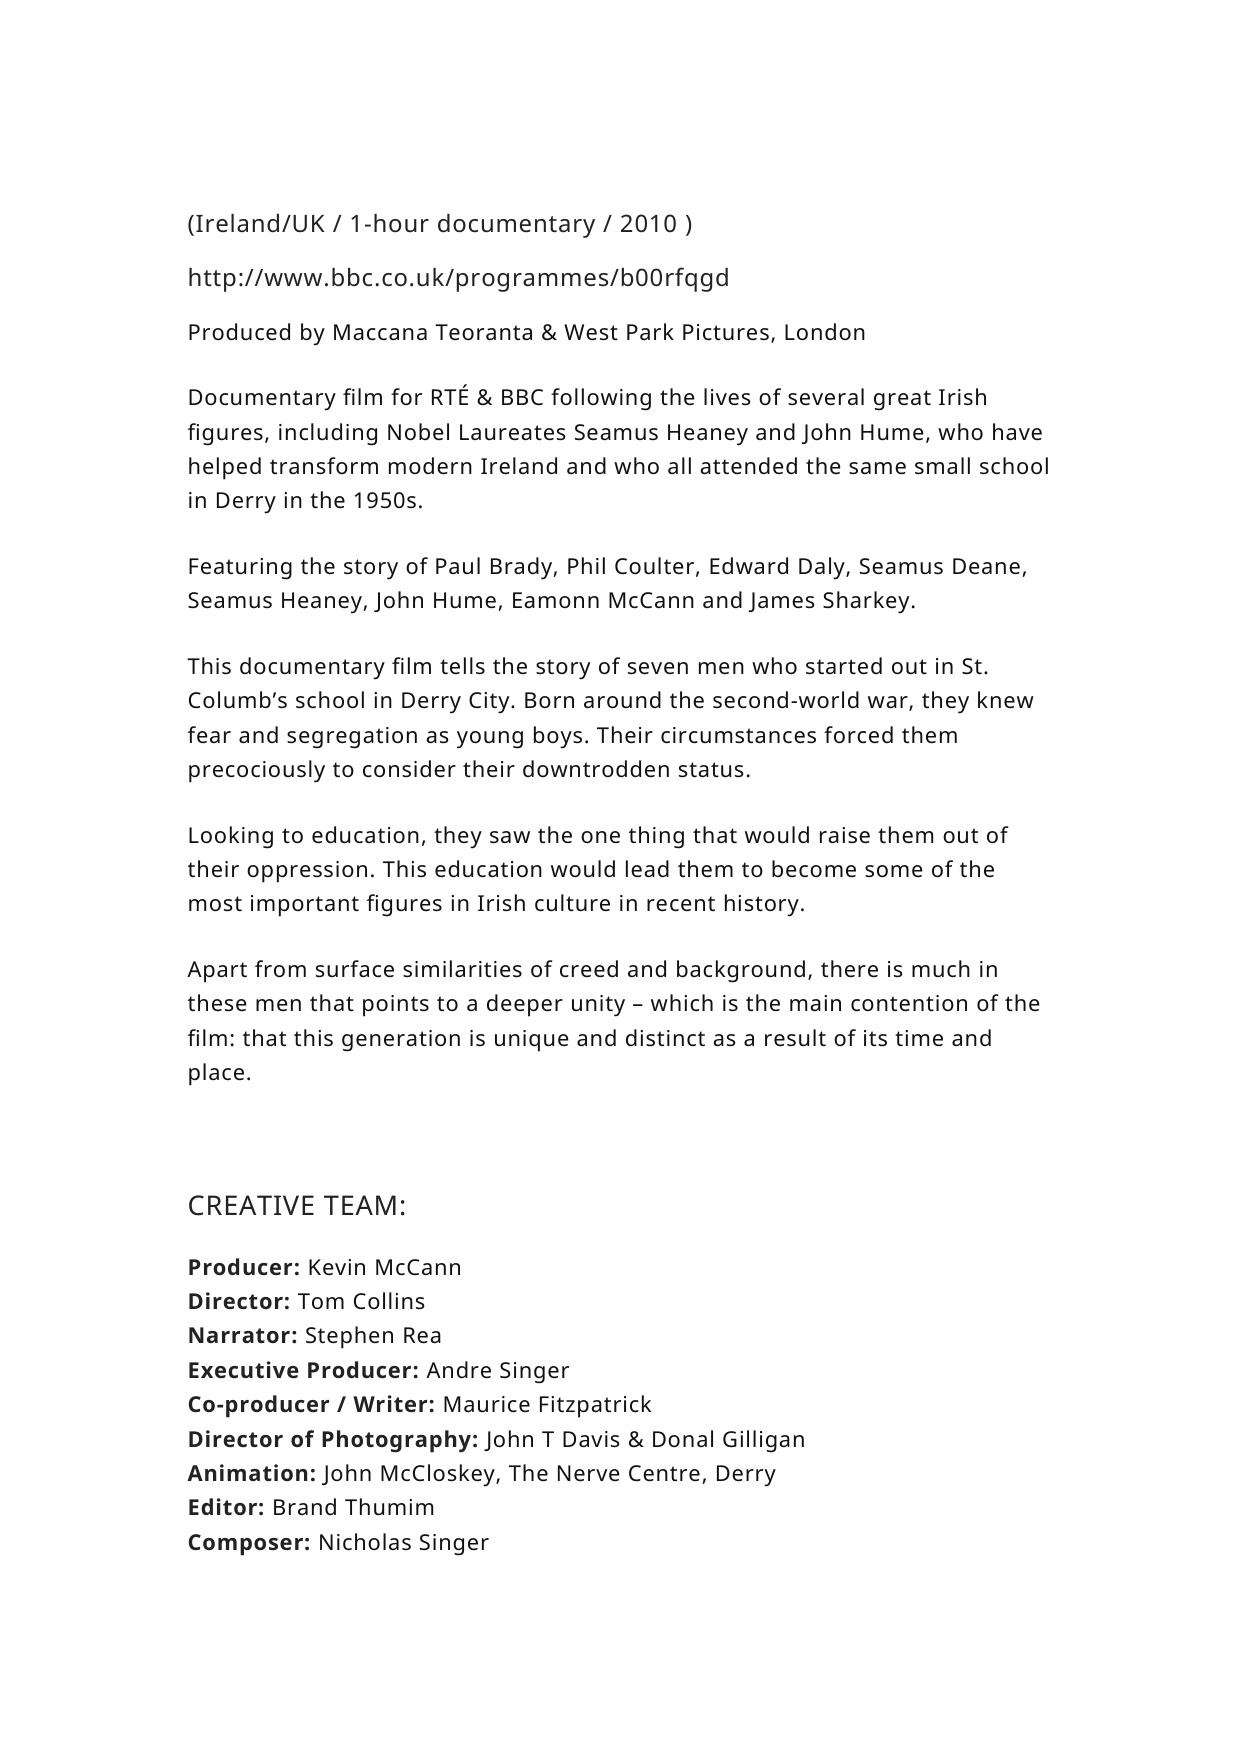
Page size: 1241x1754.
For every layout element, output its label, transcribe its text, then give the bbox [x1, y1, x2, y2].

text Documentary film for RTÉ & BBC following the lives of several great Irish figures, including Nobel Laureates Seamus Heaney and John Hume, who have helped transform modern Ireland and who all attended the same small school in Derry in the 1950s. [187, 377, 1053, 515]
text Looking to education, they saw the one thing that would raise them out of their oppression. This education would lead them to become some of the most important figures in Irish culture in recent history. [187, 815, 1053, 918]
subtitle CREATIVE TEAM: [187, 1184, 1053, 1224]
subtitle (Ireland/UK / 1-hour documentary / 2010 ) [187, 204, 1053, 239]
text Apart from surface similarities of creed and background, there is much in these men that points to a deeper unity – which is the main contention of the film: that this generation is unique and distinct as a result of its time and place. [187, 949, 1053, 1087]
text This documentary film tells the story of seven men who started out in St. Columb’s school in Derry City. Born around the second-world war, they knew fear and segregation as young boys. Their circumstances forced them precociously to consider their downtrodden status. [187, 646, 1053, 784]
subtitle http://www.bbc.co.uk/programmes/b00rfqgd [187, 258, 1053, 293]
text Producer: Kevin McCann Director: Tom Collins Narrator: Stephen Rea Executive Producer: Andre Singer Co-producer / Writer: Maurice Fitzpatrick Director of Photography: John T Davis & Donal Gilligan Animation: John McCloskey, The Nerve Centre, Derry Editor: Brand Thumim Composer: Nicholas Singer [187, 1247, 1053, 1556]
text Produced by Maccana Teoranta & West Park Pictures, London [187, 312, 1053, 346]
text Featuring the story of Paul Brady, Phil Coulter, Edward Daly, Seamus Deane, Seamus Heaney, John Hume, Eamonn McCann and James Sharkey. [187, 546, 1053, 615]
